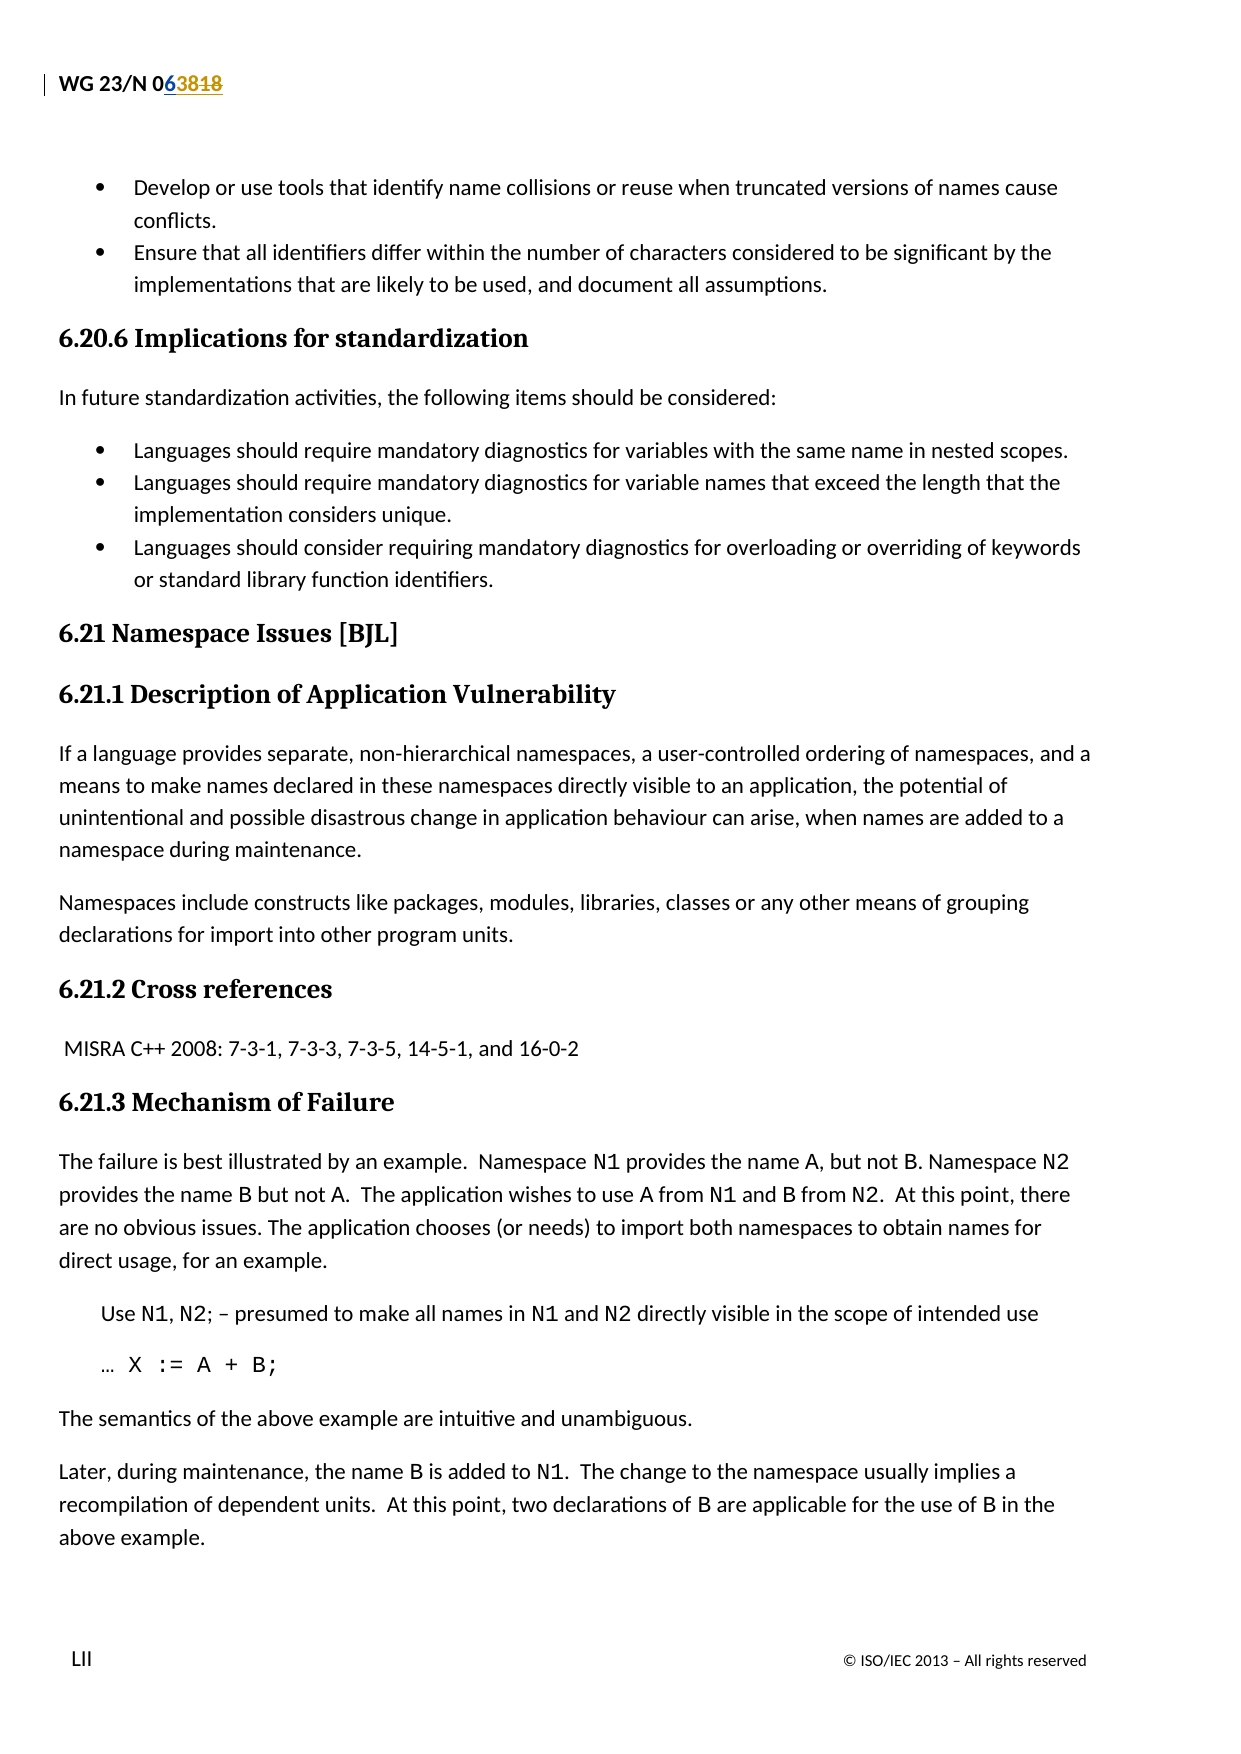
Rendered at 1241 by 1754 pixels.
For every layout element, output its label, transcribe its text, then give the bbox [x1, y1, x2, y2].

list Ensure that all identifiers differ within the number of characters considered to be significant by the implementations that are likely to be used, and document all assumptions. [96, 238, 1099, 298]
subtitle 6.21.3 Mechanism of Failure [58, 1087, 1099, 1118]
text The failure is best illustrated by an example. Namespace N1 provides the name A, but not B. Namespace N2 provides the name B but not A. The application wishes to use A from N1 and B from N2. At this point, there are no obvious issues. The application chooses (or needs) to import both namespaces to obtain names for direct usage, for an example. [58, 1147, 1099, 1274]
text Later, during maintenance, the name B is added to N1. The change to the namespace usually implies a recompilation of dependent units. At this point, two declarations of B are applicable for the use of B in the above example. [58, 1457, 1099, 1551]
list Languages should require mandatory diagnostics for variables with the same name in nested scopes. [96, 436, 1099, 464]
subtitle 6.21.2 Cross references [58, 974, 1099, 1005]
list Develop or use tools that identify name collisions or reuse when truncated versions of names cause conflicts. [96, 173, 1099, 234]
text In future standardization activities, the following items should be considered: [58, 383, 1099, 411]
text The semantics of the above example are intuitive and unambiguous. [58, 1404, 1099, 1432]
text Namespaces include constructs like packages, modules, libraries, classes or any other means of grouping declarations for import into other program units. [58, 888, 1099, 949]
text If a language provides separate, non-hierarchical namespaces, a user-controlled ordering of namespaces, and a means to make names declared in these namespaces directly visible to an application, the potential of unintentional and possible disastrous change in application behaviour can arise, when names are added to a namespace during maintenance. [58, 739, 1099, 863]
subtitle 6.20.6 Implications for standardization [58, 323, 1099, 354]
list Languages should require mandatory diagnostics for variable names that exceed the length that the implementation considers unique. [96, 468, 1099, 529]
subtitle 6.21 Namespace Issues [BJL] [58, 618, 1099, 649]
text MISRA C++ 2008: 7-3-1, 7-3-3, 7-3-5, 14-5-1, and 16-0-2 [58, 1034, 1099, 1062]
list Languages should consider requiring mandatory diagnostics for overloading or overriding of keywords or standard library function identifiers. [96, 533, 1099, 593]
text … X := A + B; [101, 1353, 1099, 1379]
subtitle 6.21.1 Description of Application Vulnerability [58, 679, 1099, 710]
text Use N1, N2; – presumed to make all names in N1 and N2 directly visible in the scope of intended use [58, 1299, 1099, 1328]
